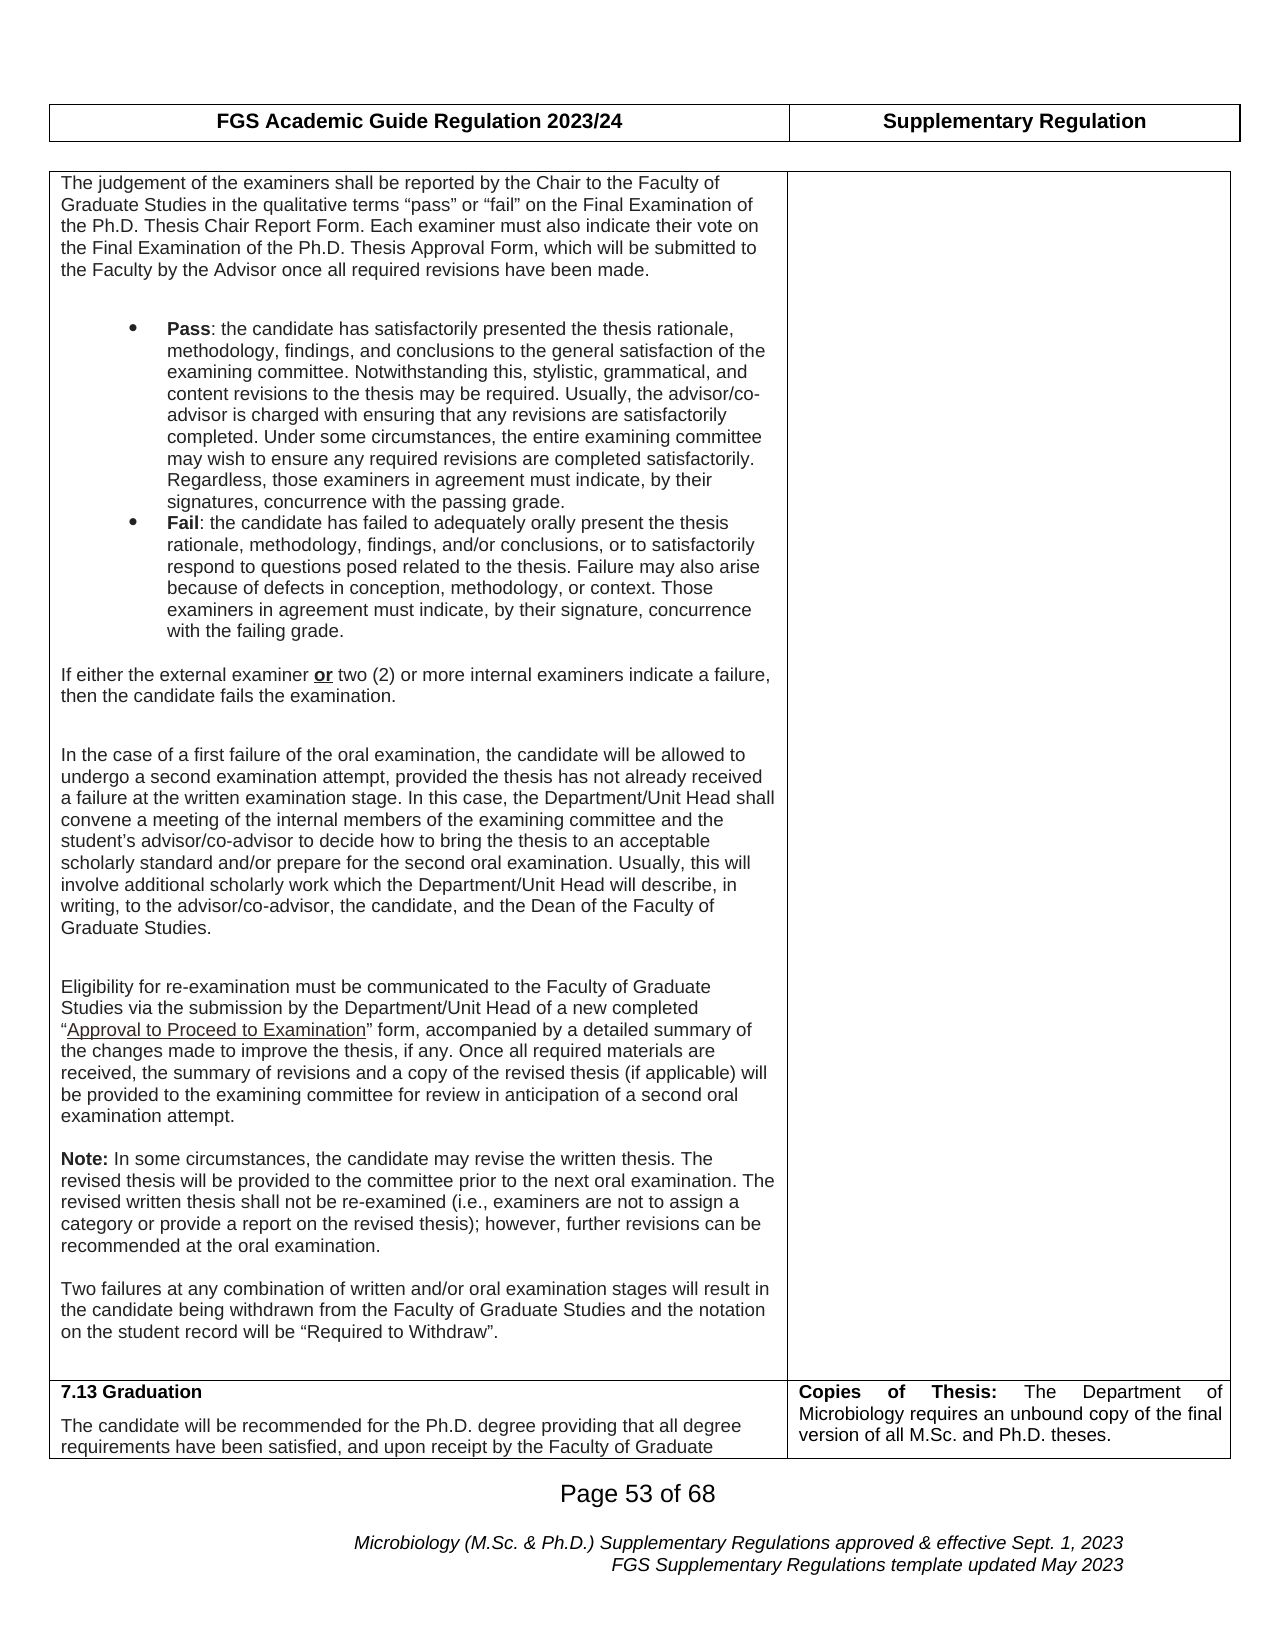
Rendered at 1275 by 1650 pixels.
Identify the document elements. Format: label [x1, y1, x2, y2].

table_cell [50, 1381, 787, 1458]
table_cell [788, 172, 1230, 1380]
table_cell [50, 172, 787, 1380]
table_cell [788, 1381, 1230, 1458]
